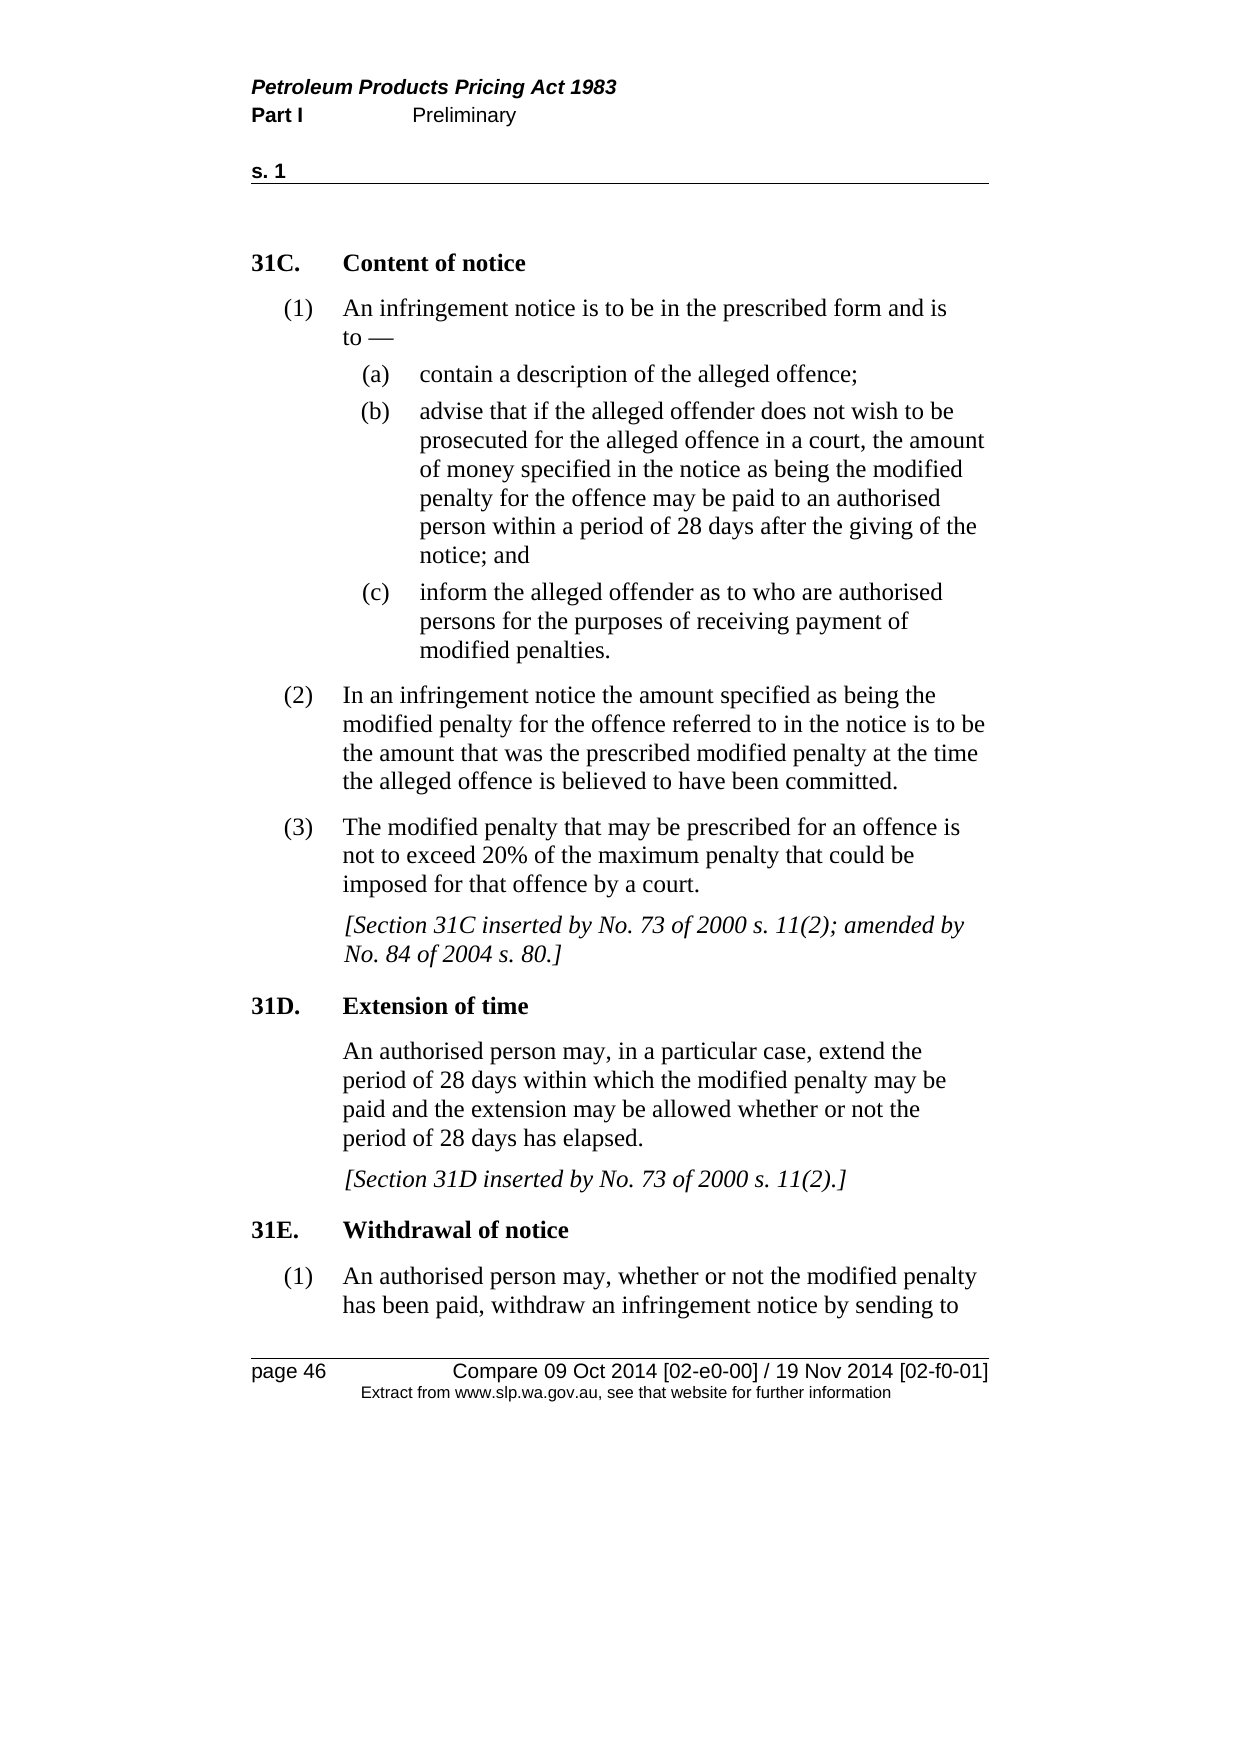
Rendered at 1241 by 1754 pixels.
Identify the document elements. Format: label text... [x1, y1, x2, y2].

text (b) advise that if the alleged offender does not wish to be prosecuted for the alleged offence in a court, the amount of money specified in the notice as being the modified penalty for the offence may be paid to an authorised person within a period of 28 days after the giving of the notice; and [251, 396, 989, 569]
subtitle 31D. Extension of time [251, 991, 989, 1020]
text (1) An infringement notice is to be in the prescribed form and is to — [251, 293, 989, 351]
text An authorised person may, in a particular case, extend the period of 28 days within which the modified penalty may be paid and the extension may be allowed whether or not the period of 28 days has elapsed. [251, 1036, 989, 1151]
subtitle 31E. Withdrawal of notice [251, 1216, 989, 1244]
subtitle 31C. Content of notice [251, 248, 989, 277]
text (c) inform the alleged offender as to who are authorised persons for the purposes of receiving payment of modified penalties. [251, 577, 989, 663]
text [Section 31C inserted by No. 73 of 2000 s. 11(2); amended by No. 84 of 2004 s. 80.] [251, 911, 989, 968]
text (2) In an infringement notice the amount specified as being the modified penalty for the offence referred to in the notice is to be the amount that was the prescribed modified penalty at the time the alleged offence is believed to have been committed. [251, 680, 989, 795]
text (a) contain a description of the alleged offence; [251, 359, 989, 388]
text (3) The modified penalty that may be prescribed for an offence is not to exceed 20% of the maximum penalty that could be imposed for that offence by a court. [251, 812, 989, 898]
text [251, 1261, 989, 1318]
text [Section 31D inserted by No. 73 of 2000 s. 11(2).] [251, 1164, 989, 1193]
